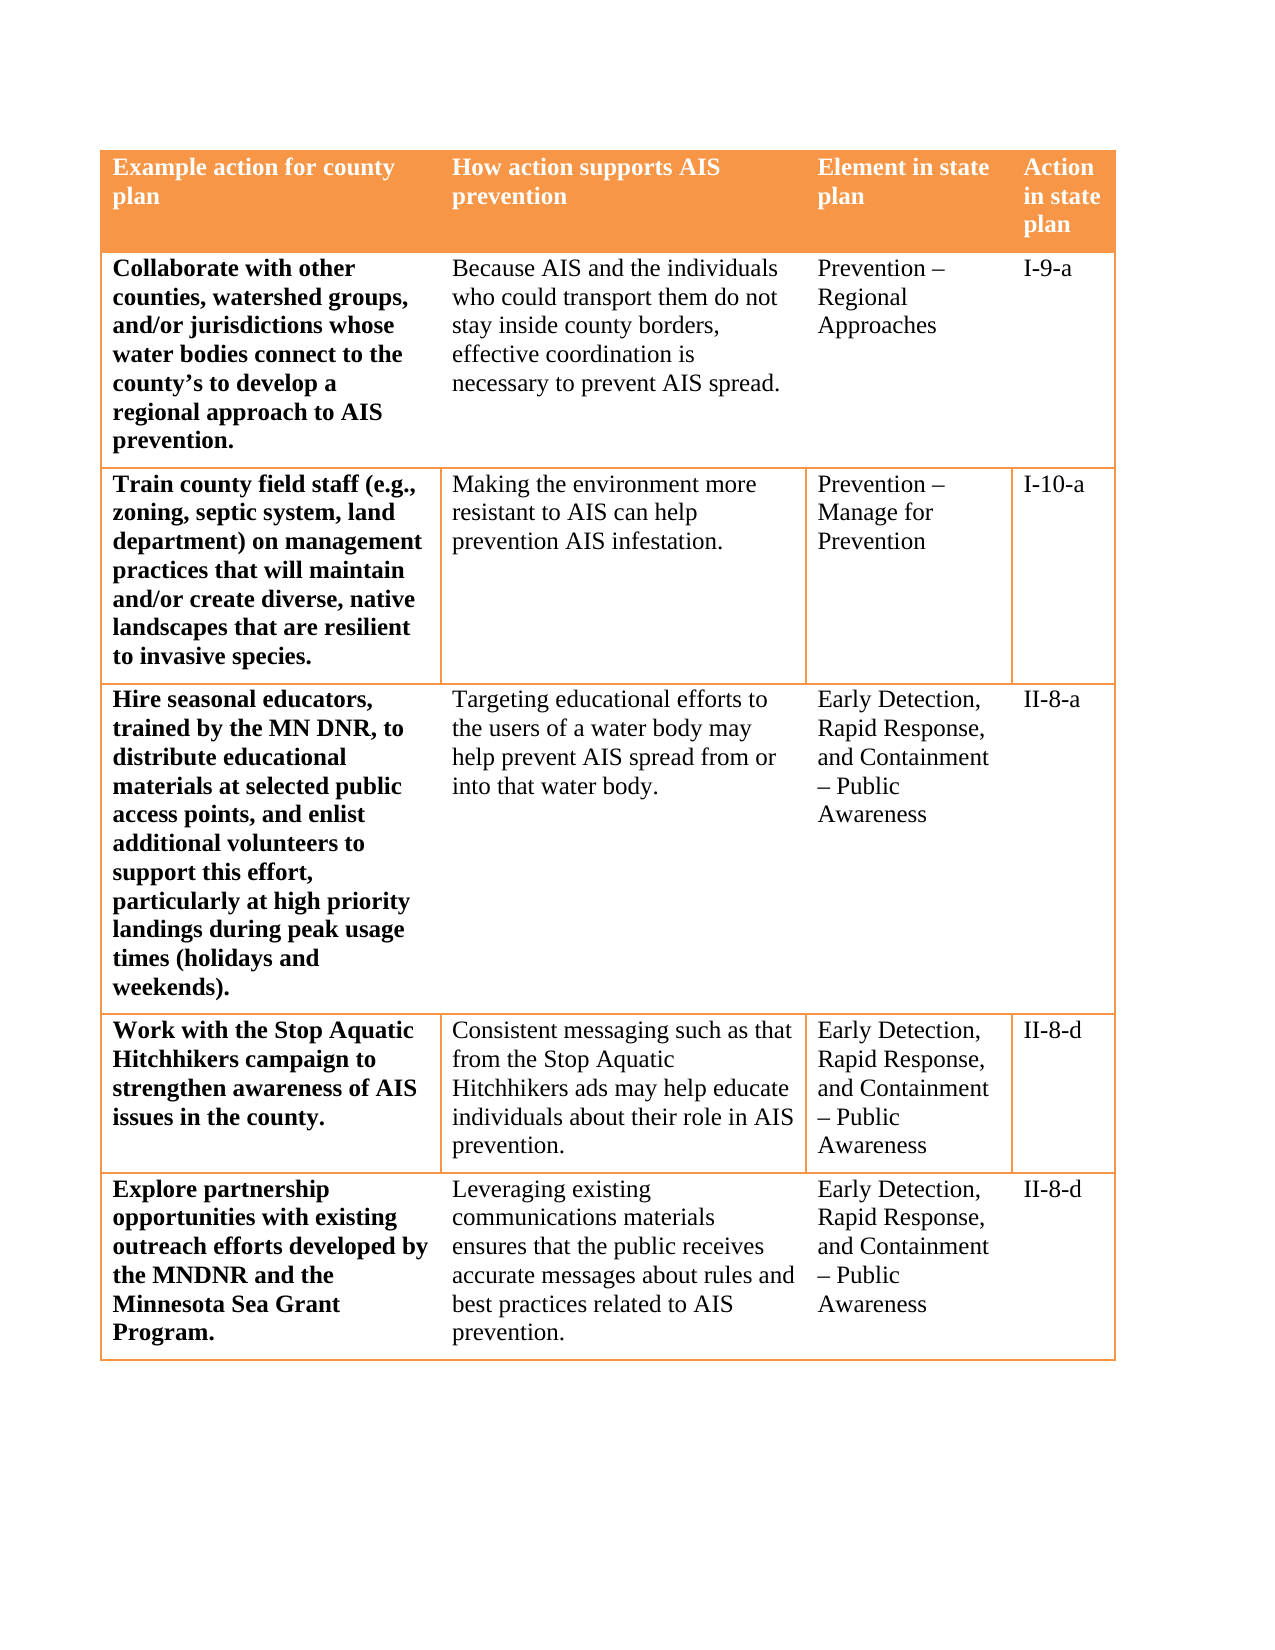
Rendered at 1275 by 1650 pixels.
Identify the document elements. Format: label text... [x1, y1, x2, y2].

table_cell Prevention – Regional Approaches [806, 253, 1012, 467]
table_cell Consistent messaging such as that from the Stop Aquatic Hitchhikers ads may help educate individuals about their role in AIS prevention. [442, 1015, 805, 1172]
table_cell Because AIS and the individuals who could transport them do not stay inside county borders, effective coordination is necessary to prevent AIS spread. [441, 253, 806, 467]
table_cell Targeting educational efforts to the users of a water body may help prevent AIS spread from or into that water body. [441, 685, 806, 1013]
table_cell Prevention – Manage for Prevention [807, 469, 1011, 682]
table_cell Early Detection, Rapid Response, and Containment – Public Awareness [807, 1015, 1011, 1172]
table_cell Work with the Stop Aquatic Hitchhikers campaign to strengthen awareness of AIS issues in the county. [102, 1015, 440, 1172]
table_header How action supports AIS prevention [441, 152, 806, 251]
table_cell Train county field staff (e.g., zoning, septic system, land department) on management practices that will maintain and/or create diverse, native landscapes that are resilient to invasive species. [102, 469, 440, 682]
table_cell Making the environment more resistant to AIS can help prevention AIS infestation. [442, 469, 805, 682]
table_cell II-8-d [1013, 1015, 1114, 1172]
table_cell Leveraging existing communications materials ensures that the public receives accurate messages about rules and best practices related to AIS prevention. [441, 1174, 806, 1359]
table_cell Hire seasonal educators, trained by the MN DNR, to distribute educational materials at selected public access points, and enlist additional volunteers to support this effort, particularly at high priority landings during peak usage times (holidays and weekends). [102, 685, 441, 1013]
table_cell Collaborate with other counties, watershed groups, and/or jurisdictions whose water bodies connect to the county’s to develop a regional approach to AIS prevention. [102, 253, 441, 467]
table_cell II-8-a [1012, 685, 1114, 1013]
table_header Element in state plan [806, 152, 1012, 251]
table_header Example action for county plan [102, 152, 441, 251]
table_cell Explore partnership opportunities with existing outreach efforts developed by the MNDNR and the Minnesota Sea Grant Program. [102, 1174, 441, 1359]
table_cell I-10-a [1013, 469, 1114, 682]
table_cell II-8-d [1012, 1174, 1114, 1359]
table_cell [806, 1174, 1012, 1359]
table_header Action in state plan [1012, 152, 1114, 251]
table_cell I-9-a [1012, 253, 1114, 467]
table_cell Early Detection, Rapid Response, and Containment – Public Awareness [806, 685, 1012, 1013]
